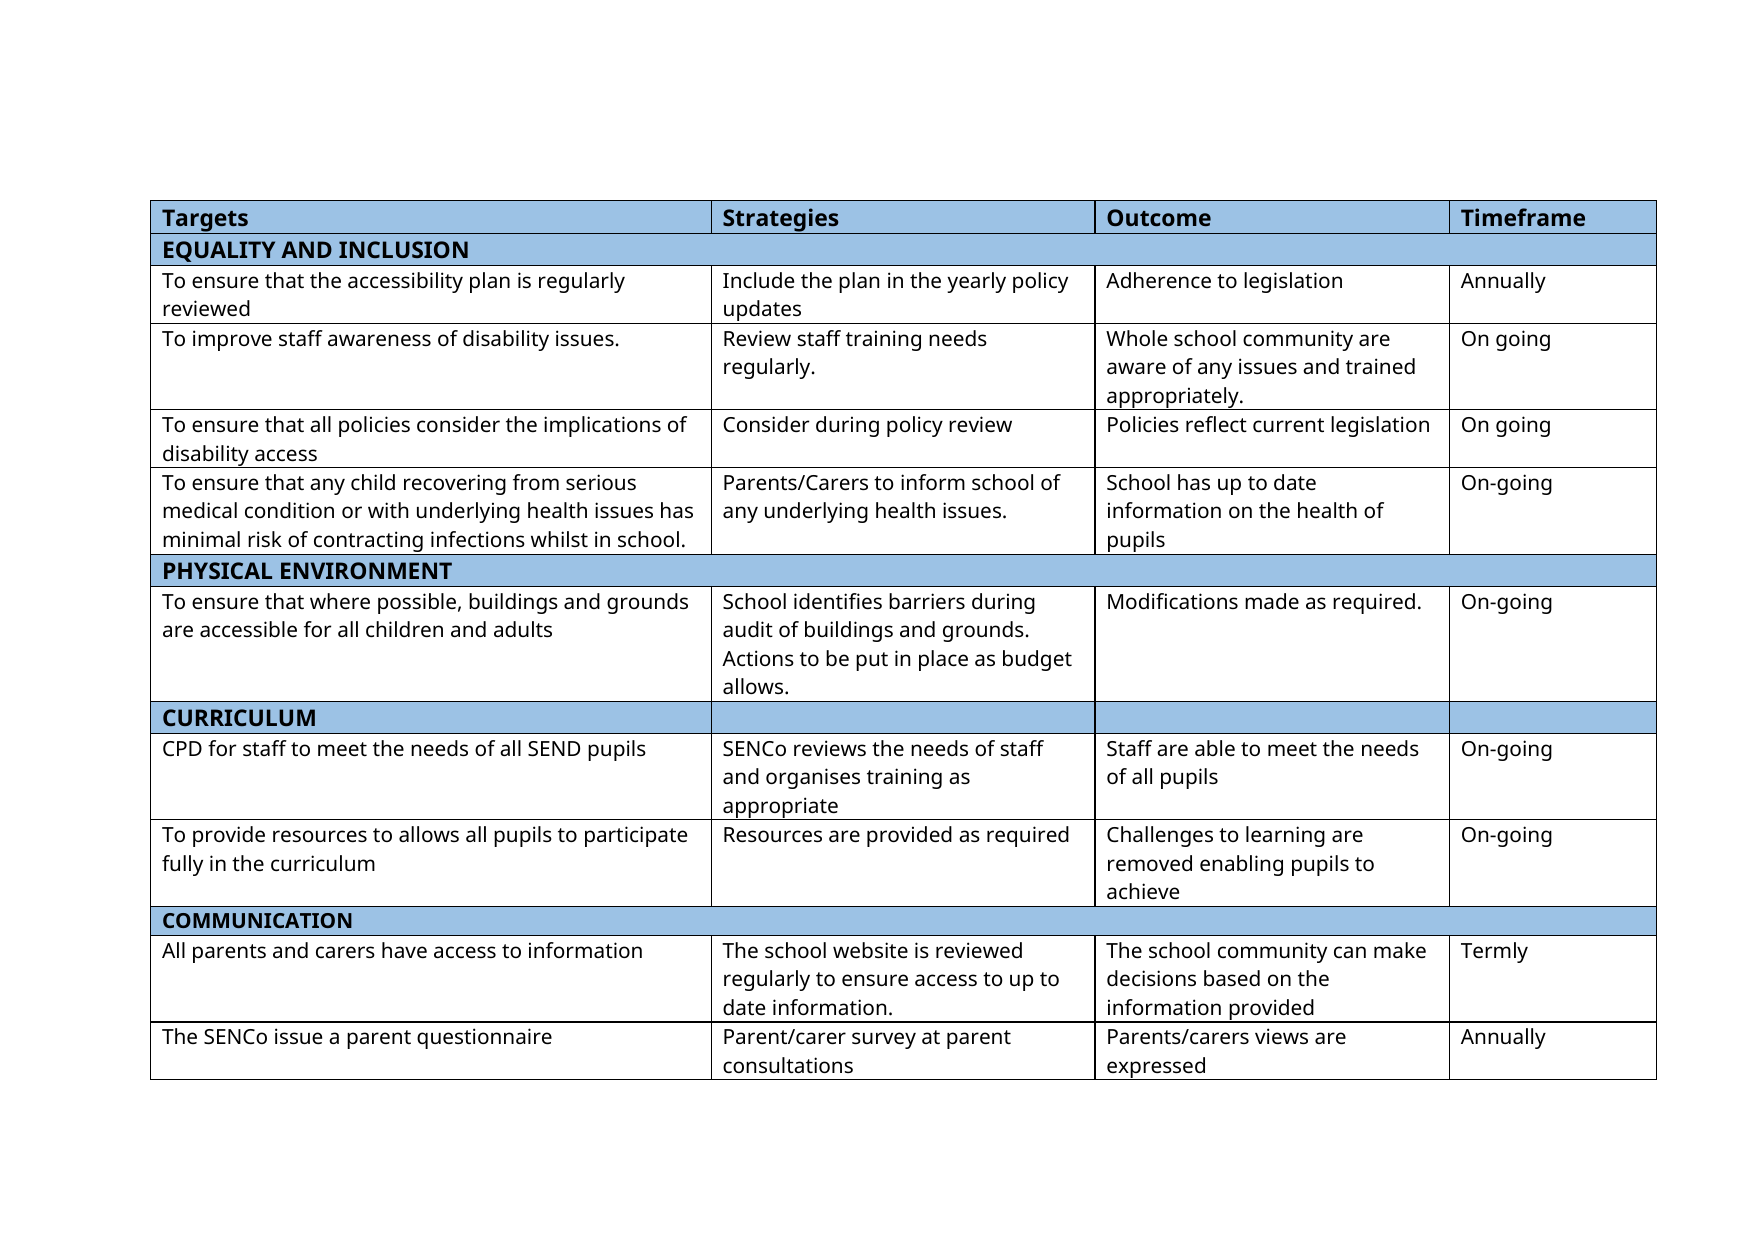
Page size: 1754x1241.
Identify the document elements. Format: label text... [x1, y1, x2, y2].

table_cell CPD for staff to meet the needs of all SEND pupils [151, 734, 711, 819]
table_header Outcome [1096, 201, 1449, 233]
table_cell Adherence to legislation [1096, 266, 1449, 323]
table_cell PHYSICAL ENVIRONMENT [151, 555, 1656, 586]
table_cell On-going [1450, 734, 1656, 819]
table_cell CURRICULUM [151, 702, 711, 733]
table_cell [1450, 702, 1656, 733]
table_cell Termly [1450, 936, 1656, 1021]
table_cell The SENCo issue a parent questionnaire [151, 1023, 711, 1079]
table_cell On-going [1450, 468, 1656, 553]
table_cell [712, 702, 1094, 733]
table_cell Include the plan in the yearly policy updates [712, 266, 1094, 323]
table_header Strategies [712, 201, 1094, 233]
table_cell To ensure that any child recovering from serious medical condition or with underlying health issues has minimal risk of contracting infections whilst in school. [151, 468, 711, 553]
table_cell On-going [1450, 820, 1656, 906]
table_cell The school website is reviewed regularly to ensure access to up to date information. [712, 936, 1094, 1021]
table_cell On-going [1450, 587, 1656, 701]
table_cell Challenges to learning are removed enabling pupils to achieve [1096, 820, 1449, 906]
table_cell School has up to date information on the health of pupils [1096, 468, 1449, 553]
table_cell Review staff training needs regularly. [712, 324, 1094, 409]
table_cell All parents and carers have access to information [151, 936, 711, 1021]
table_cell Annually [1450, 266, 1656, 323]
table_cell [1096, 702, 1449, 733]
table_cell On going [1450, 410, 1656, 467]
table_cell Staff are able to meet the needs of all pupils [1096, 734, 1449, 819]
table_cell Modifications made as required. [1096, 587, 1449, 701]
table_cell Parent/carer survey at parent consultations [712, 1023, 1094, 1079]
table_cell To ensure that all policies consider the implications of disability access [151, 410, 711, 467]
table_cell Resources are provided as required [712, 820, 1094, 906]
table_header Targets [151, 201, 711, 233]
table_cell On going [1450, 324, 1656, 409]
table_cell To provide resources to allows all pupils to participate fully in the curriculum [151, 820, 711, 906]
table_cell Parents/carers views are expressed [1096, 1023, 1449, 1079]
table_cell SENCo reviews the needs of staff and organises training as appropriate [712, 734, 1094, 819]
table_cell To ensure that the accessibility plan is regularly reviewed [151, 266, 711, 323]
table_cell Consider during policy review [712, 410, 1094, 467]
table_cell School identifies barriers during audit of buildings and grounds. Actions to be put in place as budget allows. [712, 587, 1094, 701]
table_cell COMMUNICATION [151, 907, 1656, 935]
table_cell Whole school community are aware of any issues and trained appropriately. [1096, 324, 1449, 409]
table_cell The school community can make decisions based on the information provided [1096, 936, 1449, 1021]
table_cell To ensure that where possible, buildings and grounds are accessible for all children and adults [151, 587, 711, 701]
table_cell Annually [1450, 1023, 1656, 1079]
table_cell Parents/Carers to inform school of any underlying health issues. [712, 468, 1094, 553]
table_cell Policies reflect current legislation [1096, 410, 1449, 467]
table_cell To improve staff awareness of disability issues. [151, 324, 711, 409]
table_cell EQUALITY AND INCLUSION [151, 234, 1656, 265]
table_header Timeframe [1450, 201, 1656, 233]
